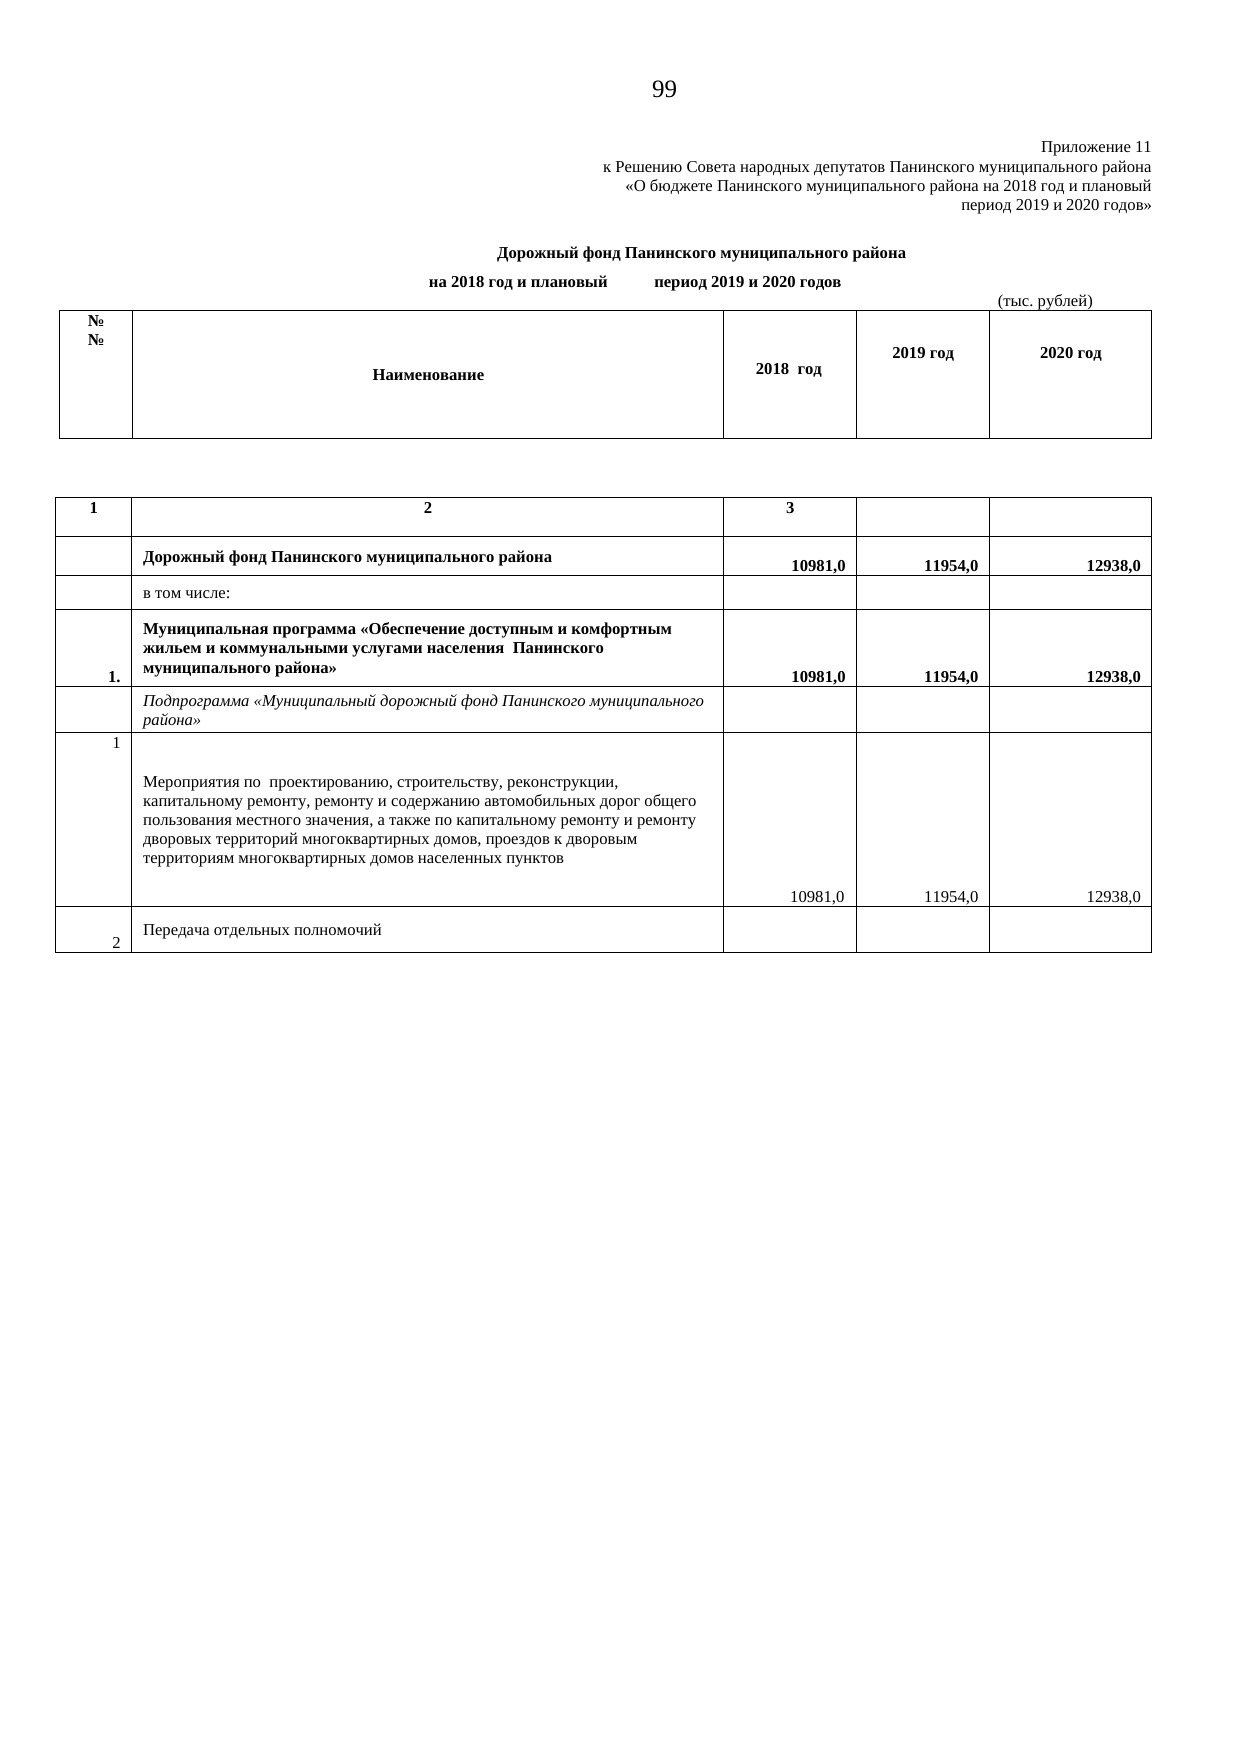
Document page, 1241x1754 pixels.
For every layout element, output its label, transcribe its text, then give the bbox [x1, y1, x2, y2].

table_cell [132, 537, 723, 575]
text Дорожный фонд Панинского муниципального района [177, 243, 1152, 262]
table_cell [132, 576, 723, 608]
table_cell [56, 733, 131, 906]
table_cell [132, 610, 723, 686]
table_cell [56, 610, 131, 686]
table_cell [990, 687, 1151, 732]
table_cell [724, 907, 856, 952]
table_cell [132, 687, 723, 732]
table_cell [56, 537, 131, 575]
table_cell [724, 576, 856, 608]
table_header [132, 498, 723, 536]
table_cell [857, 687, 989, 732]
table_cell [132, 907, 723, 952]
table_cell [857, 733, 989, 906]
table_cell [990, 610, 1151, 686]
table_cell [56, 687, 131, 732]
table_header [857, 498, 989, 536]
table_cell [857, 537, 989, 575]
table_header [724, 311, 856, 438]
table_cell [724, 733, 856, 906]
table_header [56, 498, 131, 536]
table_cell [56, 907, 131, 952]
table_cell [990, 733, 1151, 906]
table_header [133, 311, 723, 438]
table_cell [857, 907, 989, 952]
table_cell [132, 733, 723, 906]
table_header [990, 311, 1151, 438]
text к Решению Совета народных депутатов Панинского муниципального района [517, 156, 1152, 176]
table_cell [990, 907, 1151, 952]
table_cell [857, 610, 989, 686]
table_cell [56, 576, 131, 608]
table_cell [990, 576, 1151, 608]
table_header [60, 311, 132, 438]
text Приложение 11 [517, 137, 1152, 156]
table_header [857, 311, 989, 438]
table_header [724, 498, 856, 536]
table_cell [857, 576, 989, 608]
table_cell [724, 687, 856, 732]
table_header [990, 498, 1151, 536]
text «О бюджете Панинского муниципального района на 2018 год и плановый период 2019 и 2020 годов» [517, 176, 1152, 214]
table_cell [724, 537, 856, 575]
text на 2018 год и плановый период 2019 и 2020 годов [177, 271, 1093, 291]
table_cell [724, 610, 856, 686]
text (тыс. рублей) [177, 291, 1093, 310]
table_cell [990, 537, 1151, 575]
